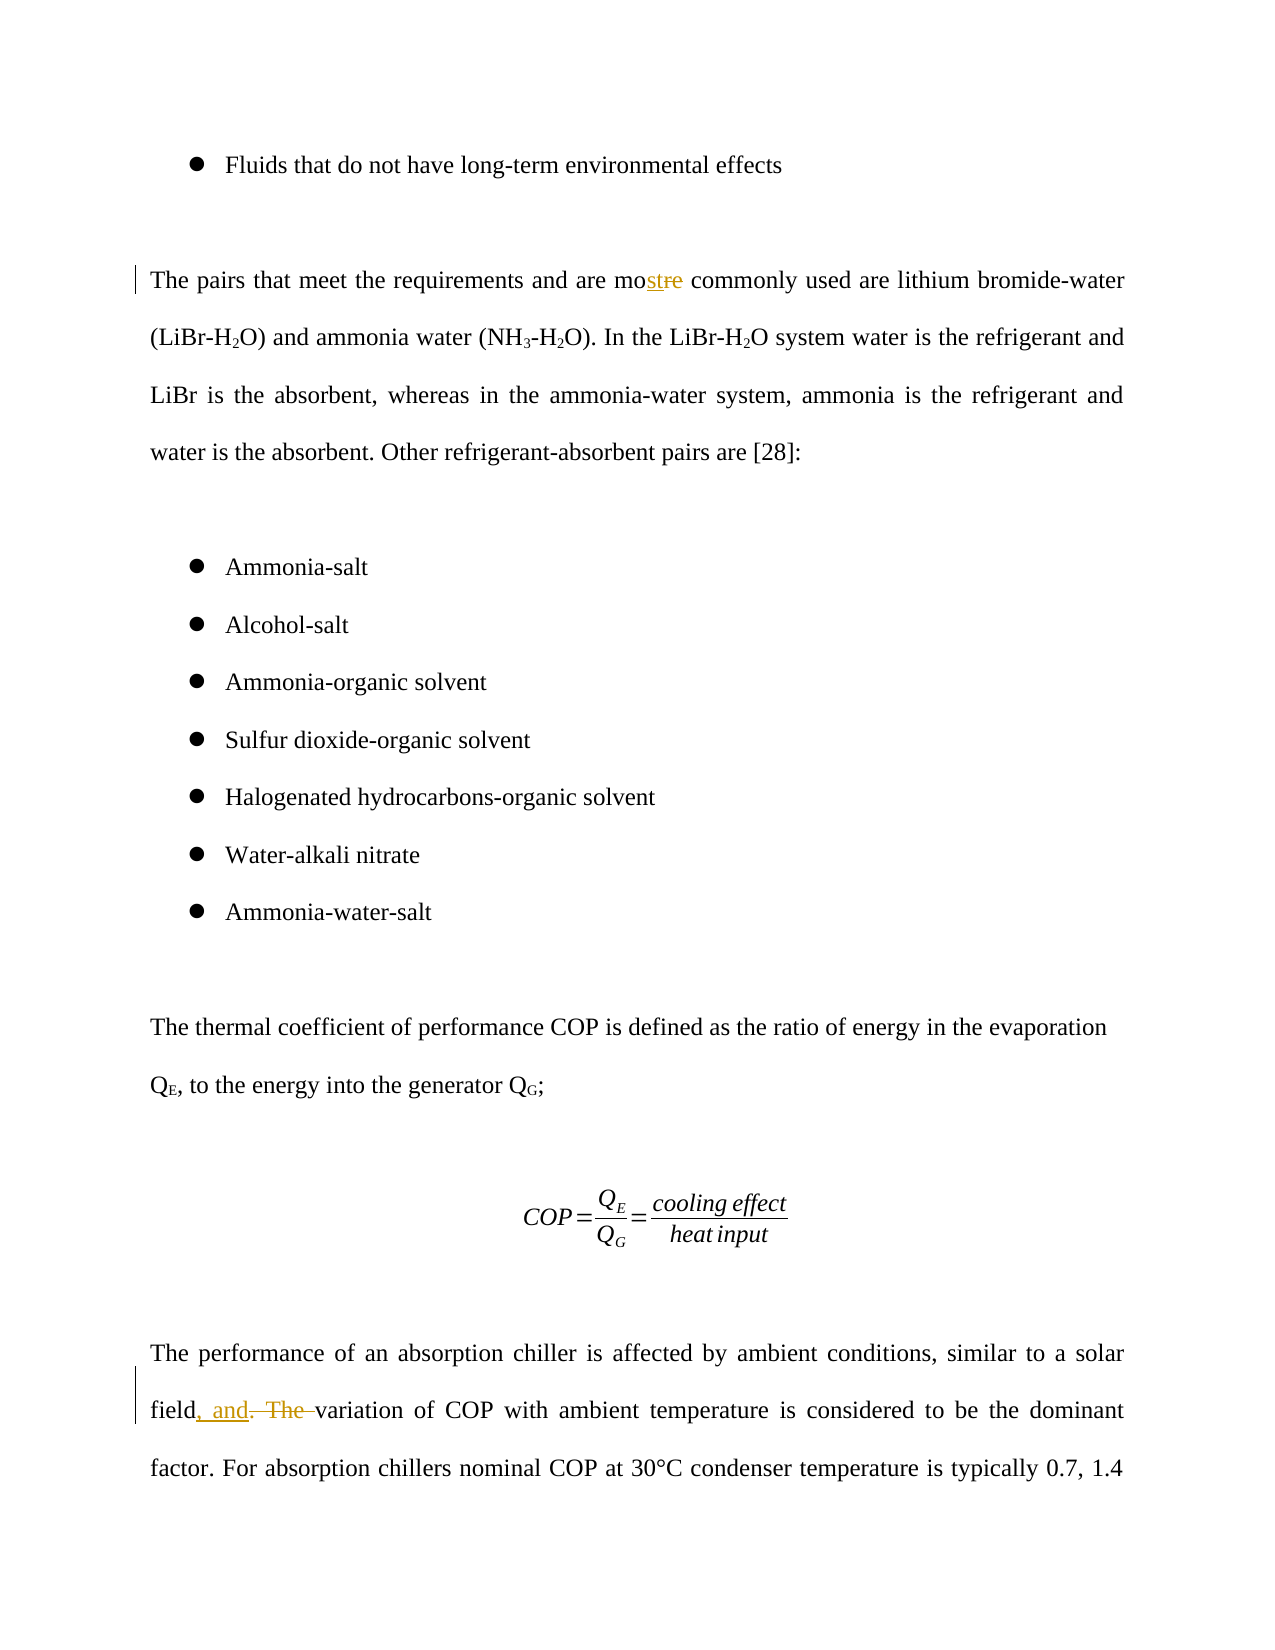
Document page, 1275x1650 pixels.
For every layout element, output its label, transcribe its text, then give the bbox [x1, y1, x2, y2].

text The thermal coefficient of performance COP is defined as the ratio of energy in the evaporation QE, to the energy into the generator QG; [150, 1012, 1125, 1099]
list Water-alkali nitrate [187, 840, 1125, 869]
list Alcohol-salt [187, 610, 1125, 639]
list Ammonia-organic solvent [187, 667, 1125, 696]
list Sulfur dioxide-organic solvent [187, 725, 1125, 754]
text The pairs that meet the requirements and are mo commonly used are lithium bromide-water (LiBr-H2O) and ammonia water (NH3-H2O). In the LiBr-H2O system water is the refrigerant and LiBr is the absorbent, whereas in the ammonia-water system, ammonia is the refrigerant and water is the absorbent. Other refrigerant-absorbent pairs are [28]: [150, 265, 1125, 466]
list Ammonia-salt [187, 552, 1125, 581]
list Ammonia-water-salt [187, 897, 1125, 926]
list Halogenated hydrocarbons-organic solvent [187, 782, 1125, 811]
list Fluids that do not have long-term environmental effects [187, 150, 1125, 179]
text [150, 1338, 1125, 1481]
